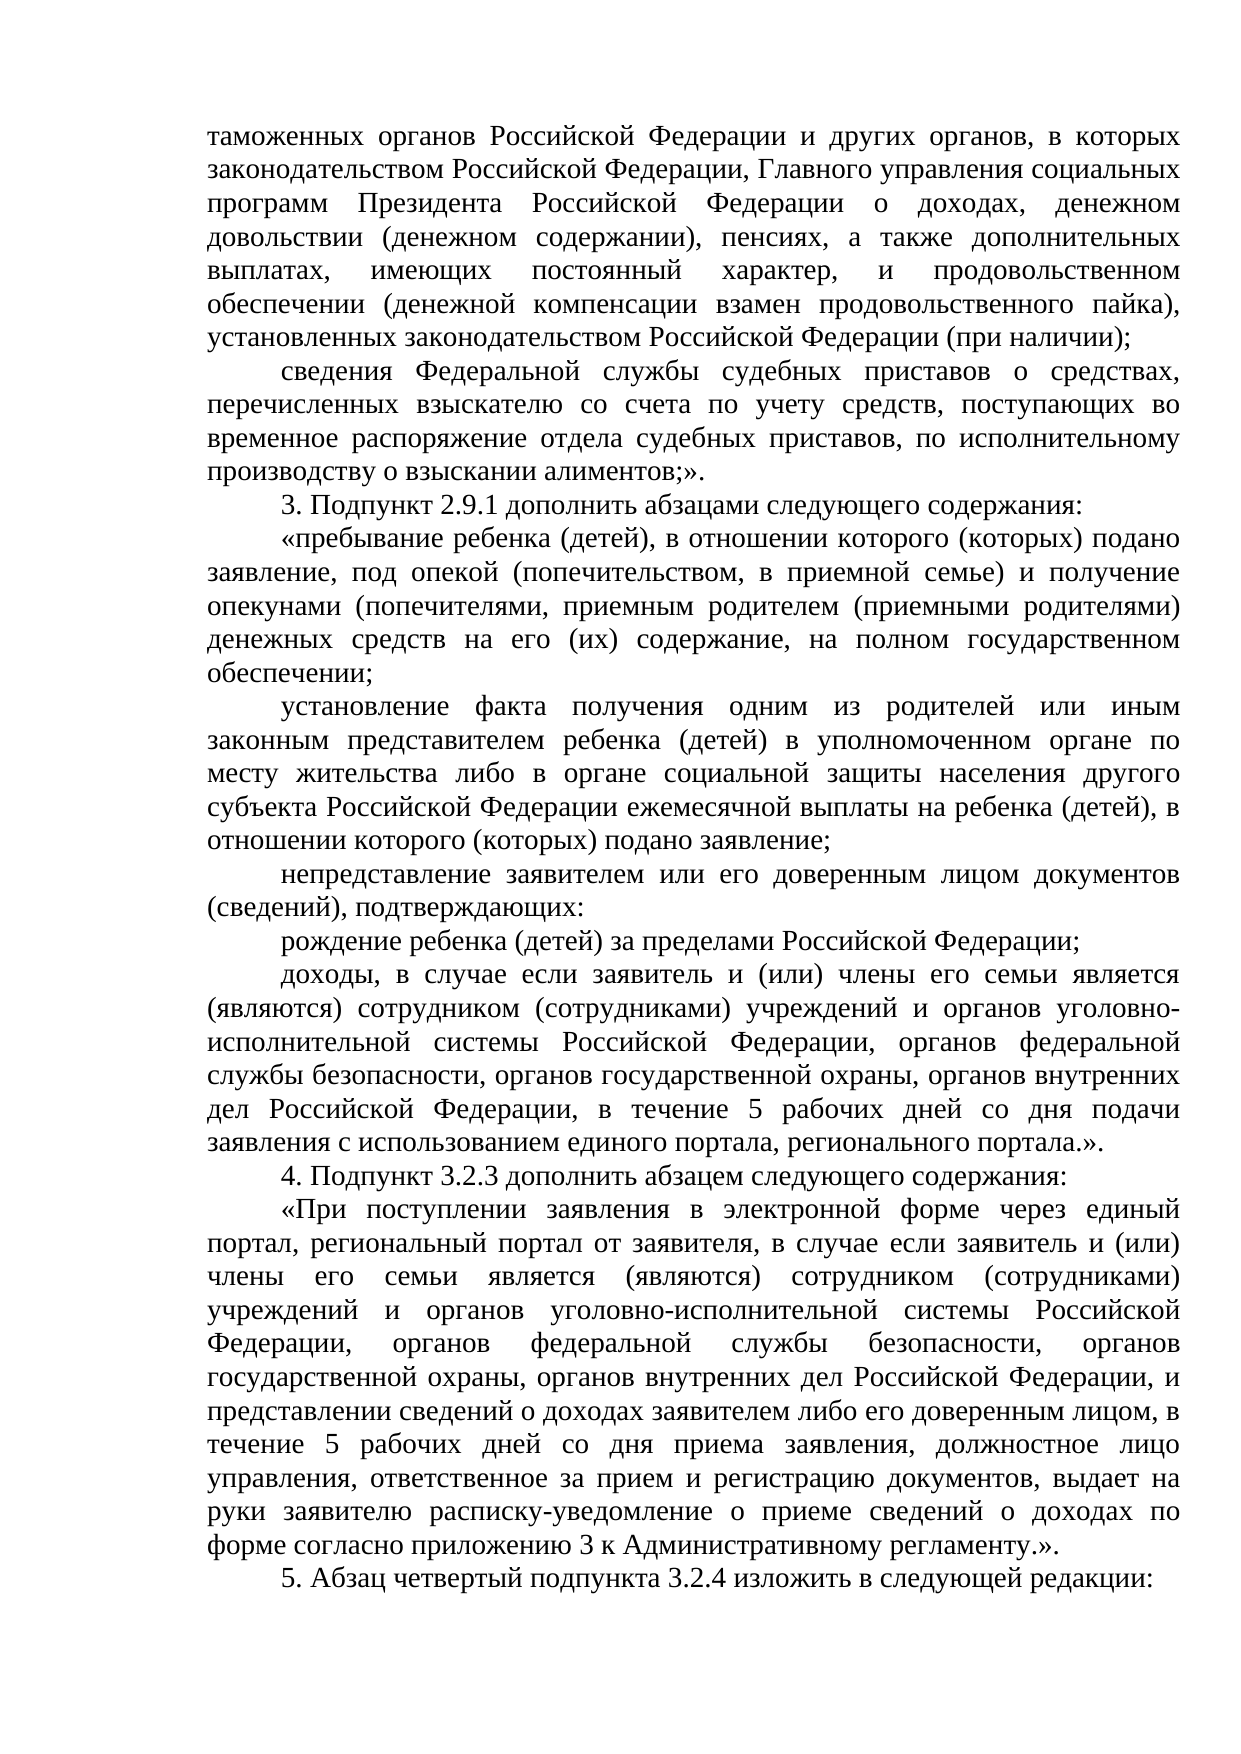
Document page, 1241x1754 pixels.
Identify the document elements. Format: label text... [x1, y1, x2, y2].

text доходы, в случае если заявитель и (или) члены его семьи является (являются) сотрудником (сотрудниками) учреждений и органов уголовно-исполнительной системы Российской Федерации, органов федеральной службы безопасности, органов государственной охраны, органов внутренних дел Российской Федерации, в течение 5 рабочих дней со дня подачи заявления с использованием единого портала, регионального портала.». [207, 957, 1181, 1158]
text 3. Подпункт 2.9.1 дополнить абзацами следующего содержания: [207, 487, 1181, 521]
text 5. Абзац четвертый подпункта 3.2.4 изложить в следующей редакции: [207, 1560, 1181, 1594]
text «При поступлении заявления в электронной форме через единый портал, региональный портал от заявителя, в случае если заявитель и (или) члены его семьи является (являются) сотрудником (сотрудниками) учреждений и органов уголовно-исполнительной системы Российской Федерации, органов федеральной службы безопасности, органов государственной охраны, органов внутренних дел Российской Федерации, и представлении сведений о доходах заявителем либо его доверенным лицом, в течение 5 рабочих дней со дня приема заявления, должностное лицо управления, ответственное за прием и регистрацию документов, выдает на руки заявителю расписку-уведомление о приеме сведений о доходах по форме согласно приложению 3 к Административному регламенту.». [207, 1191, 1181, 1560]
text непредставление заявителем или его доверенным лицом документов (сведений), подтверждающих: [207, 856, 1181, 923]
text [207, 118, 1181, 353]
text «пребывание ребенка (детей), в отношении которого (которых) подано заявление, под опекой (попечительством, в приемной семье) и получение опекунами (попечителями, приемным родителем (приемными родителями) денежных средств на его (их) содержание, на полном государственном обеспечении; [207, 521, 1181, 688]
text установление факта получения одним из родителей или иным законным представителем ребенка (детей) в уполномоченном органе по месту жительства либо в органе социальной защиты населения другого субъекта Российской Федерации ежемесячной выплаты на ребенка (детей), в отношении которого (которых) подано заявление; [207, 688, 1181, 856]
text 4. Подпункт 3.2.3 дополнить абзацем следующего содержания: [207, 1158, 1181, 1191]
text сведения Федеральной службы судебных приставов о средствах, перечисленных взыскателю со счета по учету средств, поступающих во временное распоряжение отдела судебных приставов, по исполнительному производству о взыскании алиментов;». [207, 353, 1181, 487]
text рождение ребенка (детей) за пределами Российской Федерации; [207, 923, 1181, 957]
